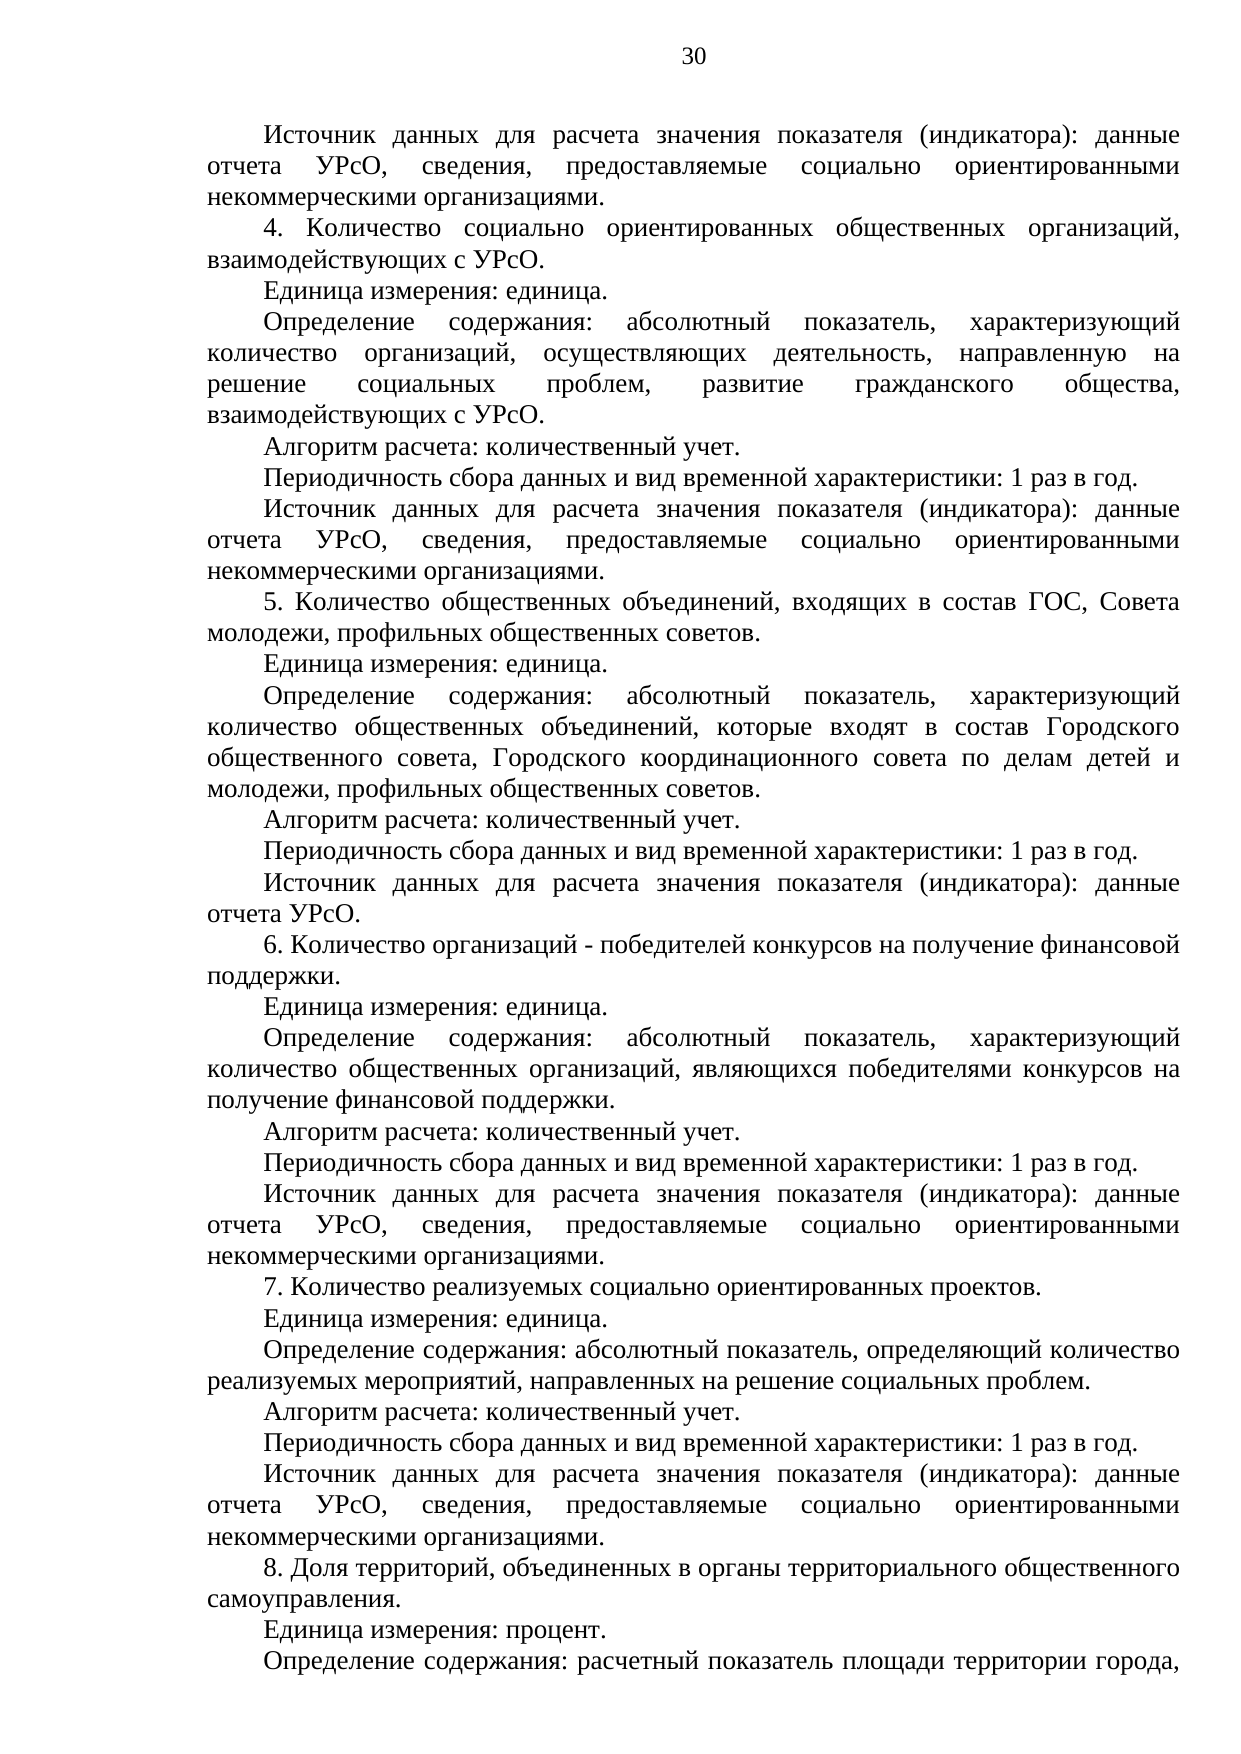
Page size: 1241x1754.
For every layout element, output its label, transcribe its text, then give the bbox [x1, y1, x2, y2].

text 6. Количество организаций - победителей конкурсов на получение финансовой поддержки. [207, 928, 1181, 990]
text Алгоритм расчета: количественный учет. [207, 1115, 1181, 1146]
text Источник данных для расчета значения показателя (индикатора): данные отчета УРсО, сведения, предоставляемые социально ориентированными некоммерческими организациями. [207, 492, 1181, 585]
text 5. Количество общественных объединений, входящих в состав ГОС, Совета молодежи, профильных общественных советов. [207, 585, 1181, 648]
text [207, 1644, 1181, 1675]
text Единица измерения: единица. [207, 1302, 1181, 1333]
text Определение содержания: абсолютный показатель, характеризующий количество общественных объединений, которые входят в состав Городского общественного совета, Городского координационного совета по делам детей и молодежи, профильных общественных советов. [207, 679, 1181, 803]
text Единица измерения: единица. [207, 990, 1181, 1021]
text Определение содержания: абсолютный показатель, характеризующий количество общественных организаций, являющихся победителями конкурсов на получение финансовой поддержки. [207, 1021, 1181, 1115]
text Алгоритм расчета: количественный учет. [207, 803, 1181, 834]
text Периодичность сбора данных и вид временной характеристики: 1 раз в год. [207, 834, 1181, 866]
text 7. Количество реализуемых социально ориентированных проектов. [207, 1271, 1181, 1302]
text Периодичность сбора данных и вид временной характеристики: 1 раз в год. [207, 1146, 1181, 1177]
text Единица измерения: единица. [207, 648, 1181, 679]
text Периодичность сбора данных и вид временной характеристики: 1 раз в год. [207, 1426, 1181, 1457]
text Источник данных для расчета значения показателя (индикатора): данные отчета УРсО. [207, 866, 1181, 928]
text Источник данных для расчета значения показателя (индикатора): данные отчета УРсО, сведения, предоставляемые социально ориентированными некоммерческими организациями. [207, 1457, 1181, 1551]
text Единица измерения: процент. [207, 1613, 1181, 1644]
text Алгоритм расчета: количественный учет. [207, 429, 1181, 461]
text 8. Доля территорий, объединенных в органы территориального общественного самоуправления. [207, 1551, 1181, 1613]
text 4. Количество социально ориентированных общественных организаций, взаимодействующих с УРсО. [207, 212, 1181, 274]
text Источник данных для расчета значения показателя (индикатора): данные отчета УРсО, сведения, предоставляемые социально ориентированными некоммерческими организациями. [207, 118, 1181, 212]
text Единица измерения: единица. [207, 274, 1181, 305]
text Алгоритм расчета: количественный учет. [207, 1395, 1181, 1426]
text Определение содержания: абсолютный показатель, характеризующий количество организаций, осуществляющих деятельность, направленную на решение социальных проблем, развитие гражданского общества, взаимодействующих с УРсО. [207, 305, 1181, 429]
text Источник данных для расчета значения показателя (индикатора): данные отчета УРсО, сведения, предоставляемые социально ориентированными некоммерческими организациями. [207, 1177, 1181, 1271]
text Периодичность сбора данных и вид временной характеристики: 1 раз в год. [207, 461, 1181, 492]
text Определение содержания: абсолютный показатель, определяющий количество реализуемых мероприятий, направленных на решение социальных проблем. [207, 1333, 1181, 1395]
